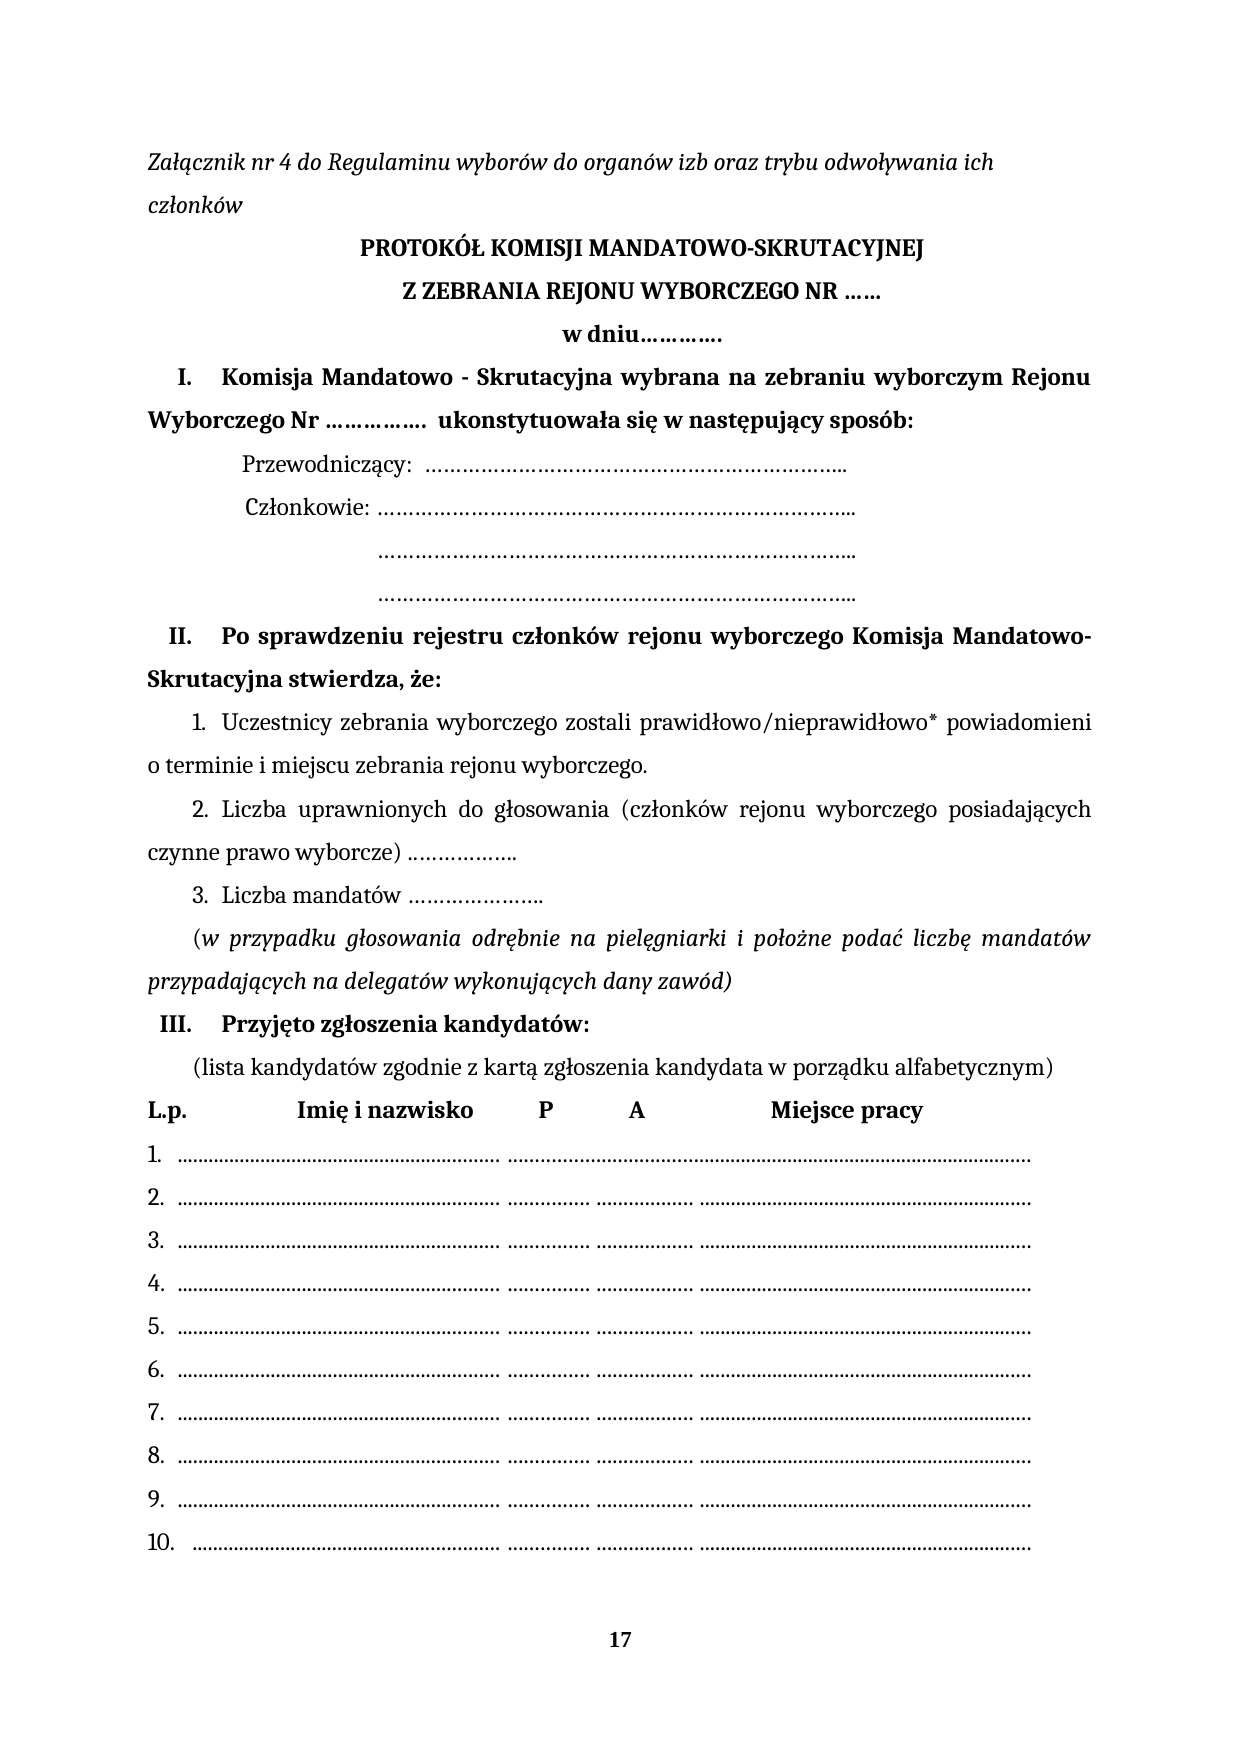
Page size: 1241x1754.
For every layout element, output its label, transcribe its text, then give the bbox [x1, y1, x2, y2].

list . [148, 1312, 1093, 1341]
list Komisja Mandatowo - Skrutacyjna wybrana na zebraniu wyborczym Rejonu Wyborczego Nr ……………. ukonstytuowała się w następujący sposób: [148, 363, 1093, 435]
list . [148, 1226, 1093, 1254]
list Po sprawdzeniu rejestru członków rejonu wyborczego Komisja Mandatowo-Skrutacyjna stwierdza, że: [148, 622, 1093, 694]
list Przyjęto zgłoszenia kandydatów: [148, 1010, 1093, 1039]
text ………………………………………………………………….. [148, 536, 1093, 564]
text Członkowie: ………………………………………………………………….. [148, 493, 1093, 521]
list Liczba mandatów …………………. [148, 881, 1093, 909]
list . [148, 1355, 1093, 1384]
text ………………………………………………………………….. [148, 579, 1093, 608]
text (w przypadku głosowania odrębnie na pielęgniarki i położne podać liczbę mandatów przypadających na delegatów wykonujących dany zawód) [148, 924, 1093, 996]
list . [148, 1183, 1093, 1211]
text (lista kandydatów zgodnie z kartą zgłoszenia kandydata w porządku alfabetycznym) [148, 1053, 1093, 1082]
list . [148, 1398, 1093, 1427]
list Liczba uprawnionych do głosowania (członków rejonu wyborczego posiadających czynne prawo wyborcze) ..……………. [148, 794, 1093, 866]
text PROTOKÓŁ KOMISJI MANDATOWO-SKRUTACYJNEJ [148, 234, 1093, 263]
text Przewodniczący: ………………………………………………………….. [148, 449, 1093, 478]
list . [148, 1528, 1093, 1556]
list . [148, 1139, 1093, 1168]
text Z ZEBRANIA REJONU WYBORCZEGO NR …… [148, 277, 1093, 306]
text L.p. Imię i nazwisko P A Miejsce pracy [148, 1096, 1093, 1125]
list . [148, 1441, 1093, 1470]
list . [148, 1484, 1093, 1513]
text Załącznik nr 4 do Regulaminu wyborów do organów izb oraz trybu odwoływania ich członków [148, 148, 1093, 219]
list . [148, 1269, 1093, 1298]
list Uczestnicy zebrania wyborczego zostali prawidłowo/nieprawidłowo* powiadomieni o terminie i miejscu zebrania rejonu wyborczego. [148, 708, 1093, 780]
text w dniu…………. [148, 320, 1093, 349]
